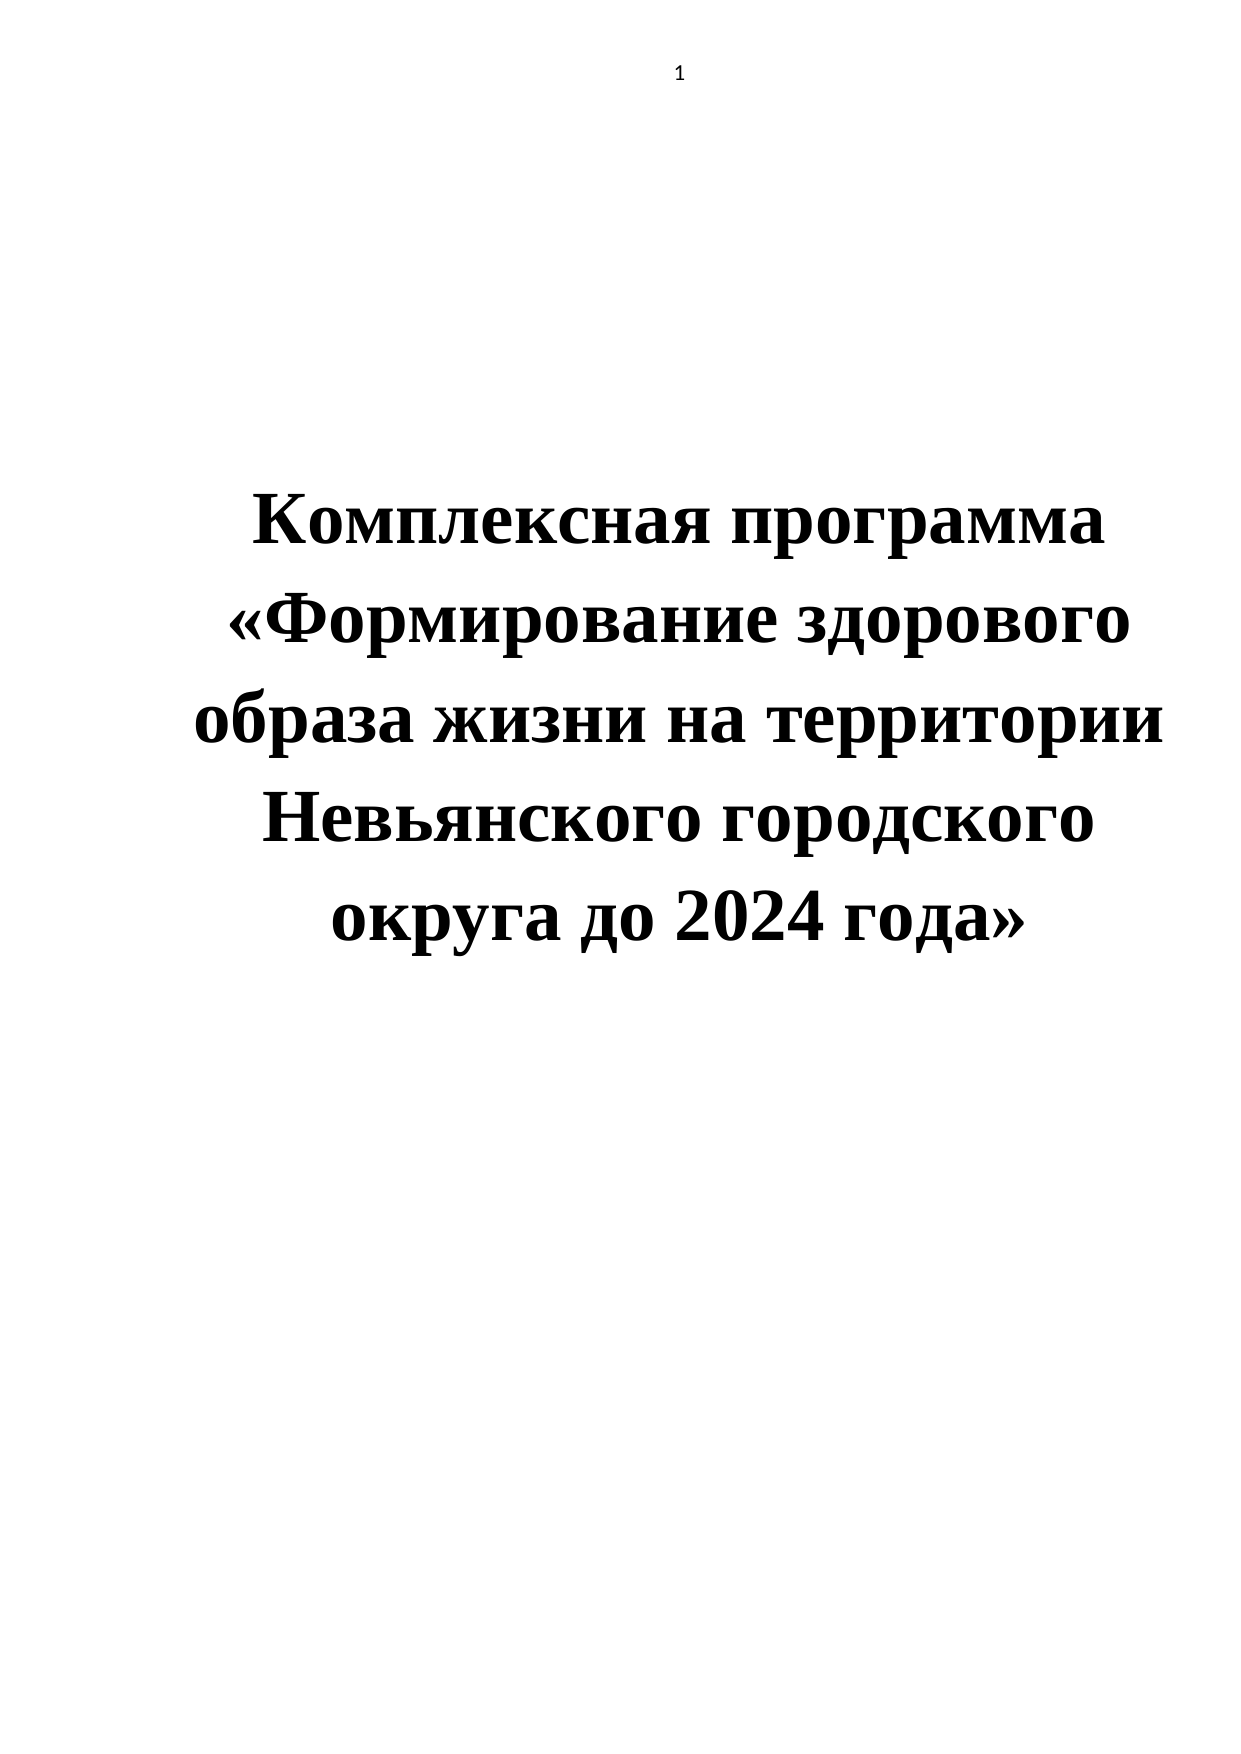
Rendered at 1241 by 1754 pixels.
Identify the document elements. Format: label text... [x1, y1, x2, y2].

text Комплексная программа «Формирование здорового образа жизни на территории Невьянского городского округа до 2024 года» [177, 474, 1181, 957]
